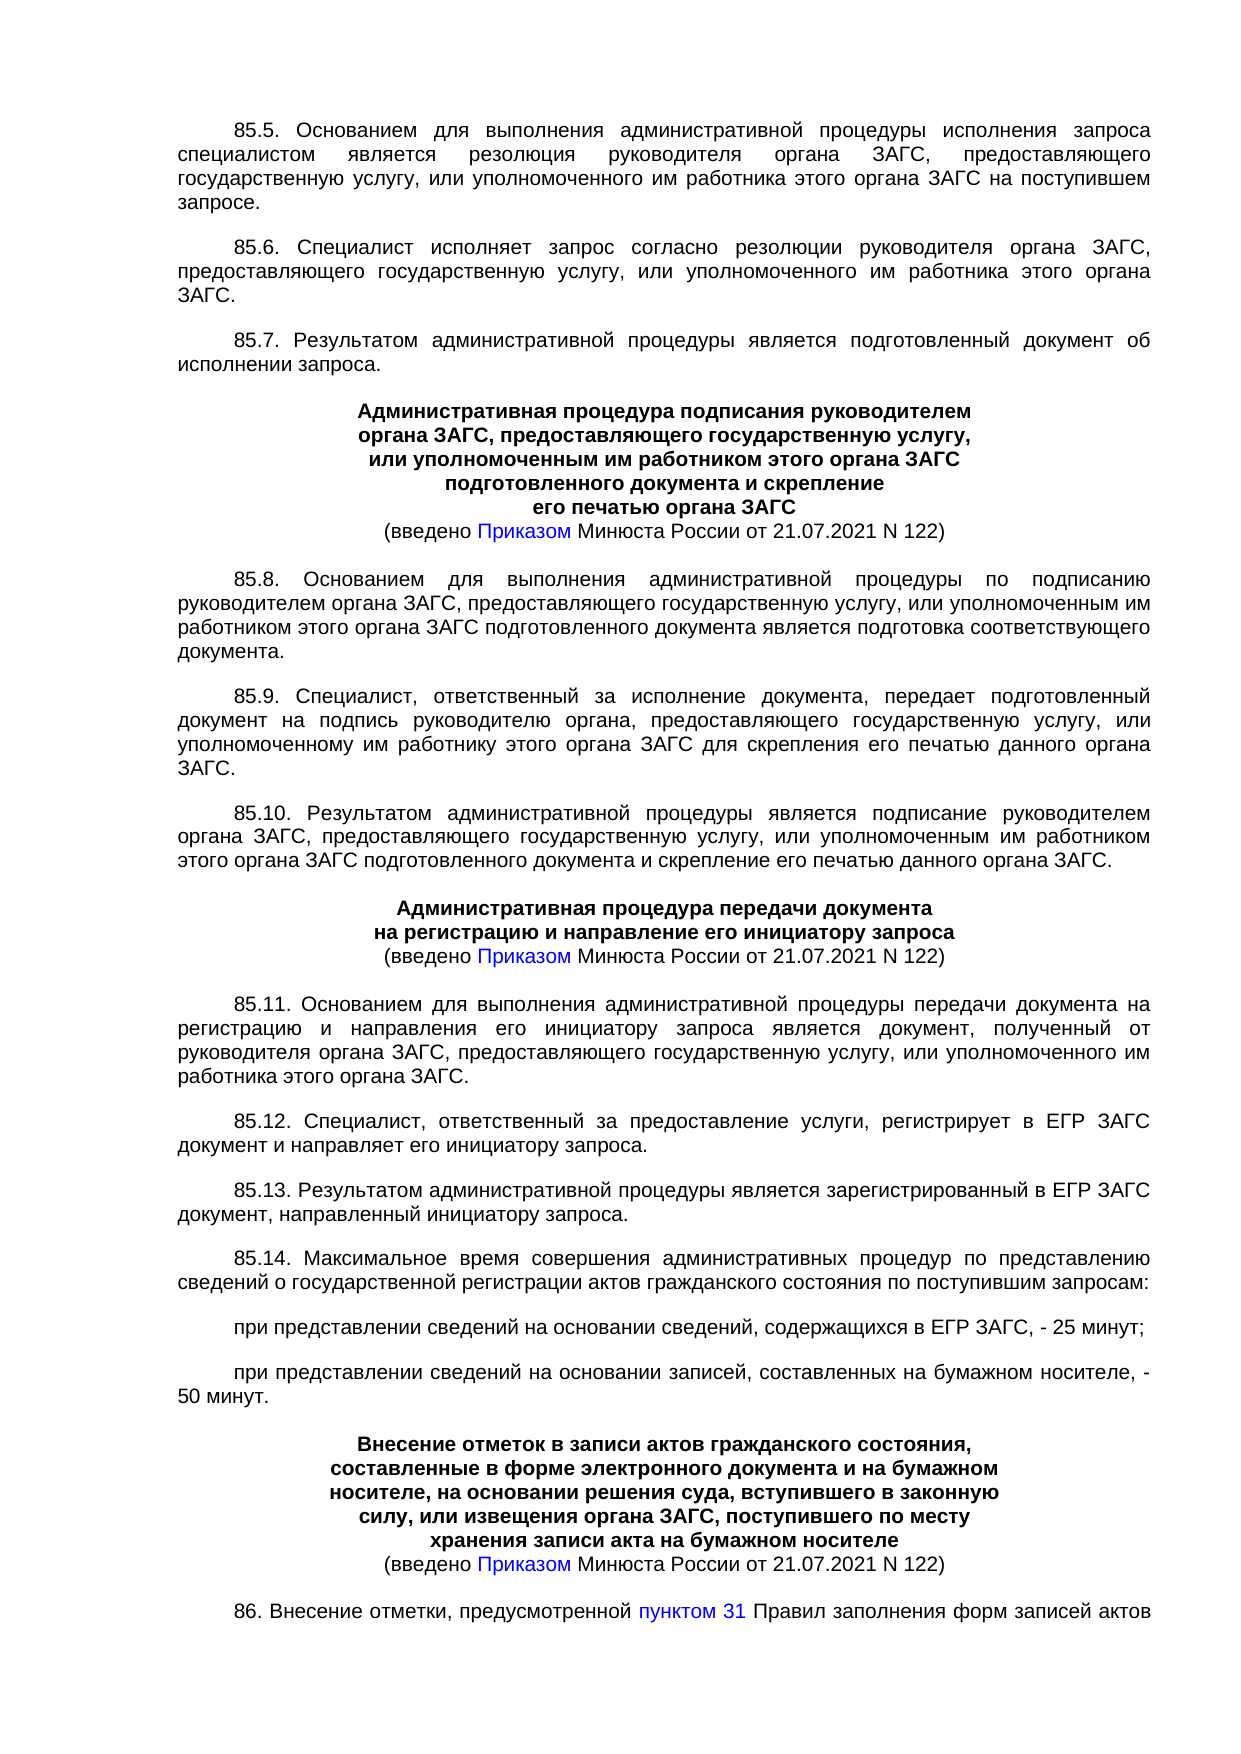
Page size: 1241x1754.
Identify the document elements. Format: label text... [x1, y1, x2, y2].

text 85.14. Максимальное время совершения административных процедур по представлению сведений о государственной регистрации актов гражданского состояния по поступившим запросам: [177, 1246, 1152, 1294]
title силу, или извещения органа ЗАГС, поступившего по месту [177, 1503, 1152, 1527]
text 85.7. Результатом административной процедуры является подготовленный документ об исполнении запроса. [177, 327, 1152, 375]
title Административная процедура подписания руководителем [177, 399, 1152, 423]
text 85.8. Основанием для выполнения административной процедуры по подписанию руководителем органа ЗАГС, предоставляющего государственную услугу, или уполномоченным им работником этого органа ЗАГС подготовленного документа является подготовка соответствующего документа. [177, 567, 1152, 663]
title составленные в форме электронного документа и на бумажном [177, 1456, 1152, 1479]
title хранения записи акта на бумажном носителе [177, 1527, 1152, 1551]
text (введено Приказом Минюста России от 21.07.2021 N 122) [177, 1551, 1152, 1575]
title органа ЗАГС, предоставляющего государственную услугу, [177, 423, 1152, 447]
title на регистрацию и направление его инициатору запроса [177, 920, 1152, 944]
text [177, 1599, 1152, 1623]
text 85.13. Результатом административной процедуры является зарегистрированный в ЕГР ЗАГС документ, направленный инициатору запроса. [177, 1177, 1152, 1225]
text 85.5. Основанием для выполнения административной процедуры исполнения запроса специалистом является резолюция руководителя органа ЗАГС, предоставляющего государственную услугу, или уполномоченного им работника этого органа ЗАГС на поступившем запросе. [177, 118, 1152, 214]
title подготовленного документа и скрепление [177, 471, 1152, 495]
title Административная процедура передачи документа [177, 896, 1152, 920]
title носителе, на основании решения суда, вступившего в законную [177, 1479, 1152, 1503]
text 85.6. Специалист исполняет запрос согласно резолюции руководителя органа ЗАГС, предоставляющего государственную услугу, или уполномоченного им работника этого органа ЗАГС. [177, 235, 1152, 307]
title его печатью органа ЗАГС [177, 495, 1152, 519]
text 85.11. Основанием для выполнения административной процедуры передачи документа на регистрацию и направления его инициатору запроса является документ, полученный от руководителя органа ЗАГС, предоставляющего государственную услугу, или уполномоченного им работника этого органа ЗАГС. [177, 992, 1152, 1088]
text при представлении сведений на основании записей, составленных на бумажном носителе, - 50 минут. [177, 1360, 1152, 1408]
text 85.10. Результатом административной процедуры является подписание руководителем органа ЗАГС, предоставляющего государственную услугу, или уполномоченным им работником этого органа ЗАГС подготовленного документа и скрепление его печатью данного органа ЗАГС. [177, 800, 1152, 872]
title или уполномоченным им работником этого органа ЗАГС [177, 447, 1152, 471]
text (введено Приказом Минюста России от 21.07.2021 N 122) [177, 944, 1152, 968]
title Внесение отметок в записи актов гражданского состояния, [177, 1432, 1152, 1456]
text 85.12. Специалист, ответственный за предоставление услуги, регистрирует в ЕГР ЗАГС документ и направляет его инициатору запроса. [177, 1109, 1152, 1157]
text при представлении сведений на основании сведений, содержащихся в ЕГР ЗАГС, - 25 минут; [177, 1315, 1152, 1339]
text (введено Приказом Минюста России от 21.07.2021 N 122) [177, 519, 1152, 543]
text 85.9. Специалист, ответственный за исполнение документа, передает подготовленный документ на подпись руководителю органа, предоставляющего государственную услугу, или уполномоченному им работнику этого органа ЗАГС для скрепления его печатью данного органа ЗАГС. [177, 684, 1152, 779]
